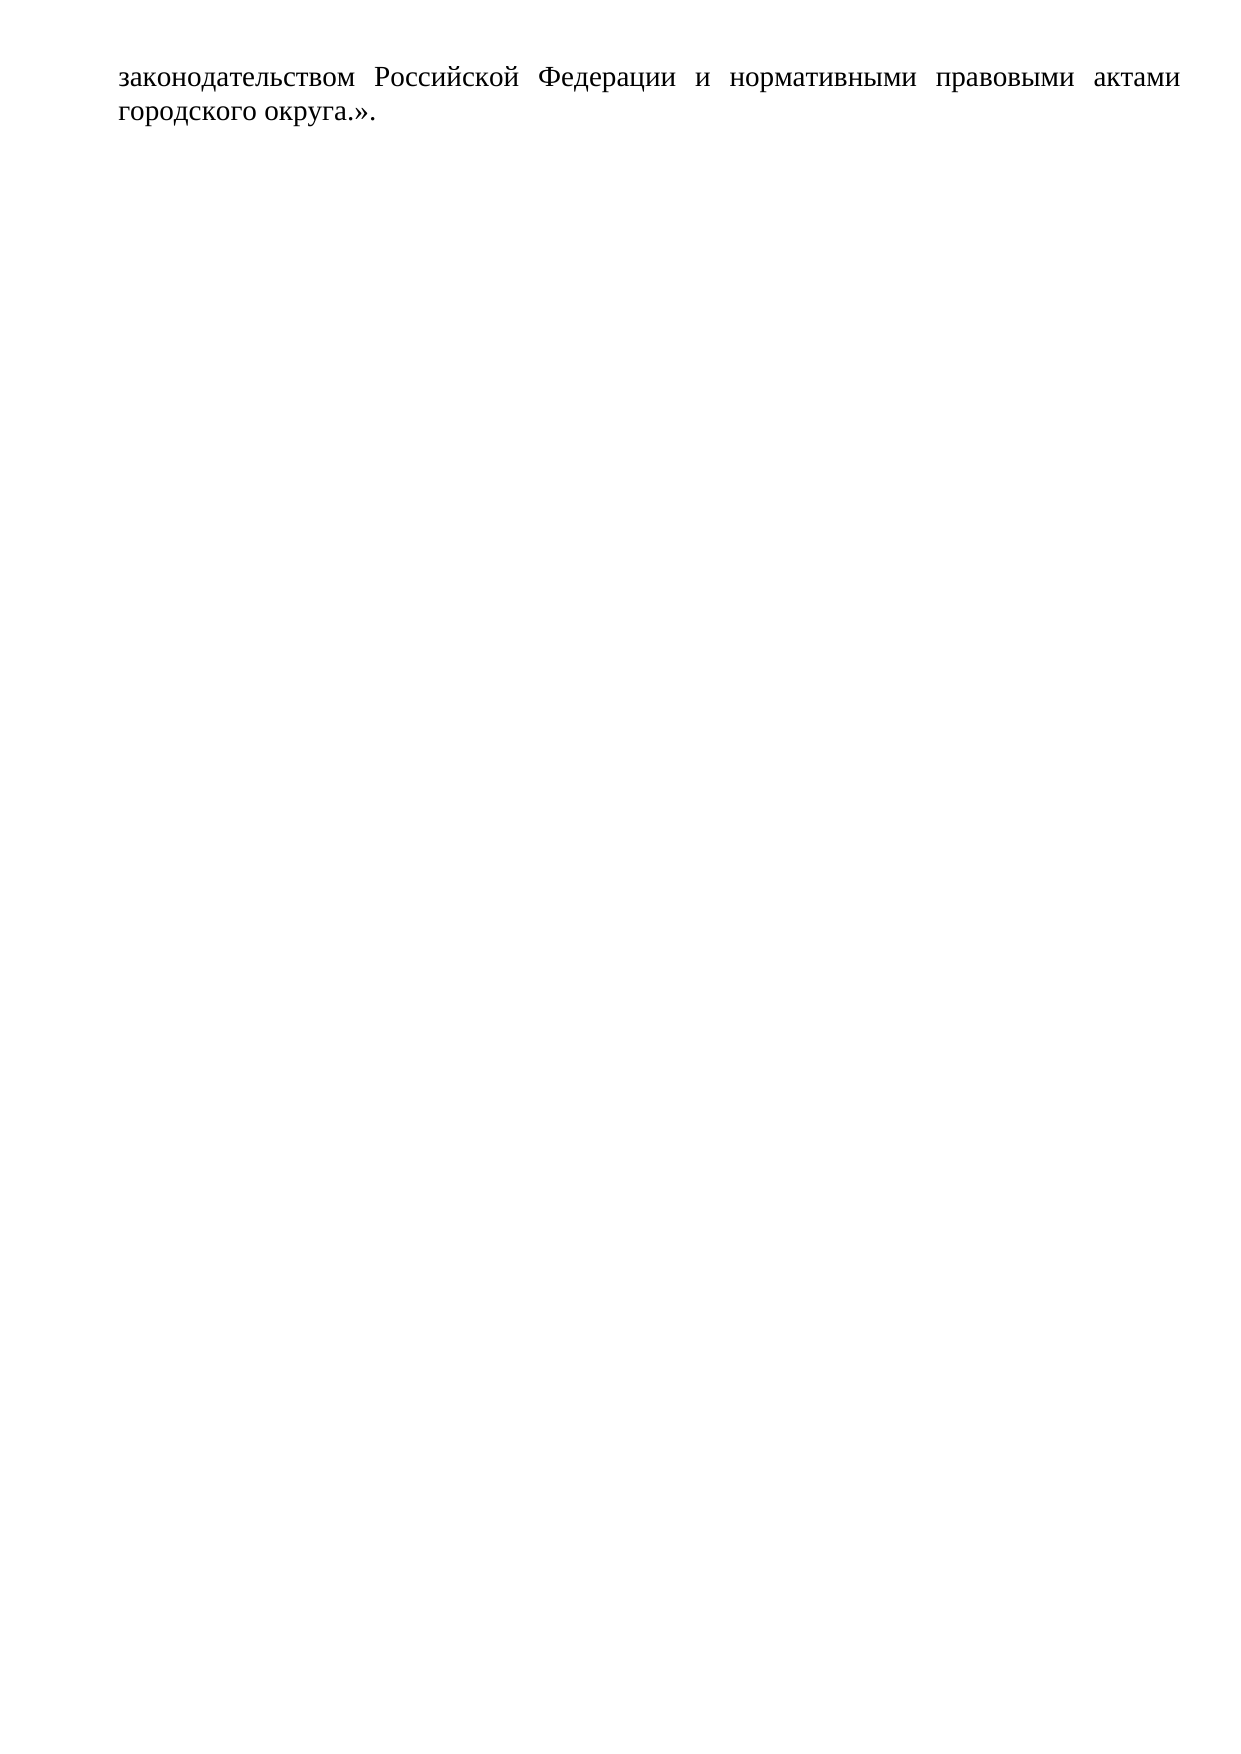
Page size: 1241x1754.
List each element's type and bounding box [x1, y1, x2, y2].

text [118, 59, 1181, 126]
